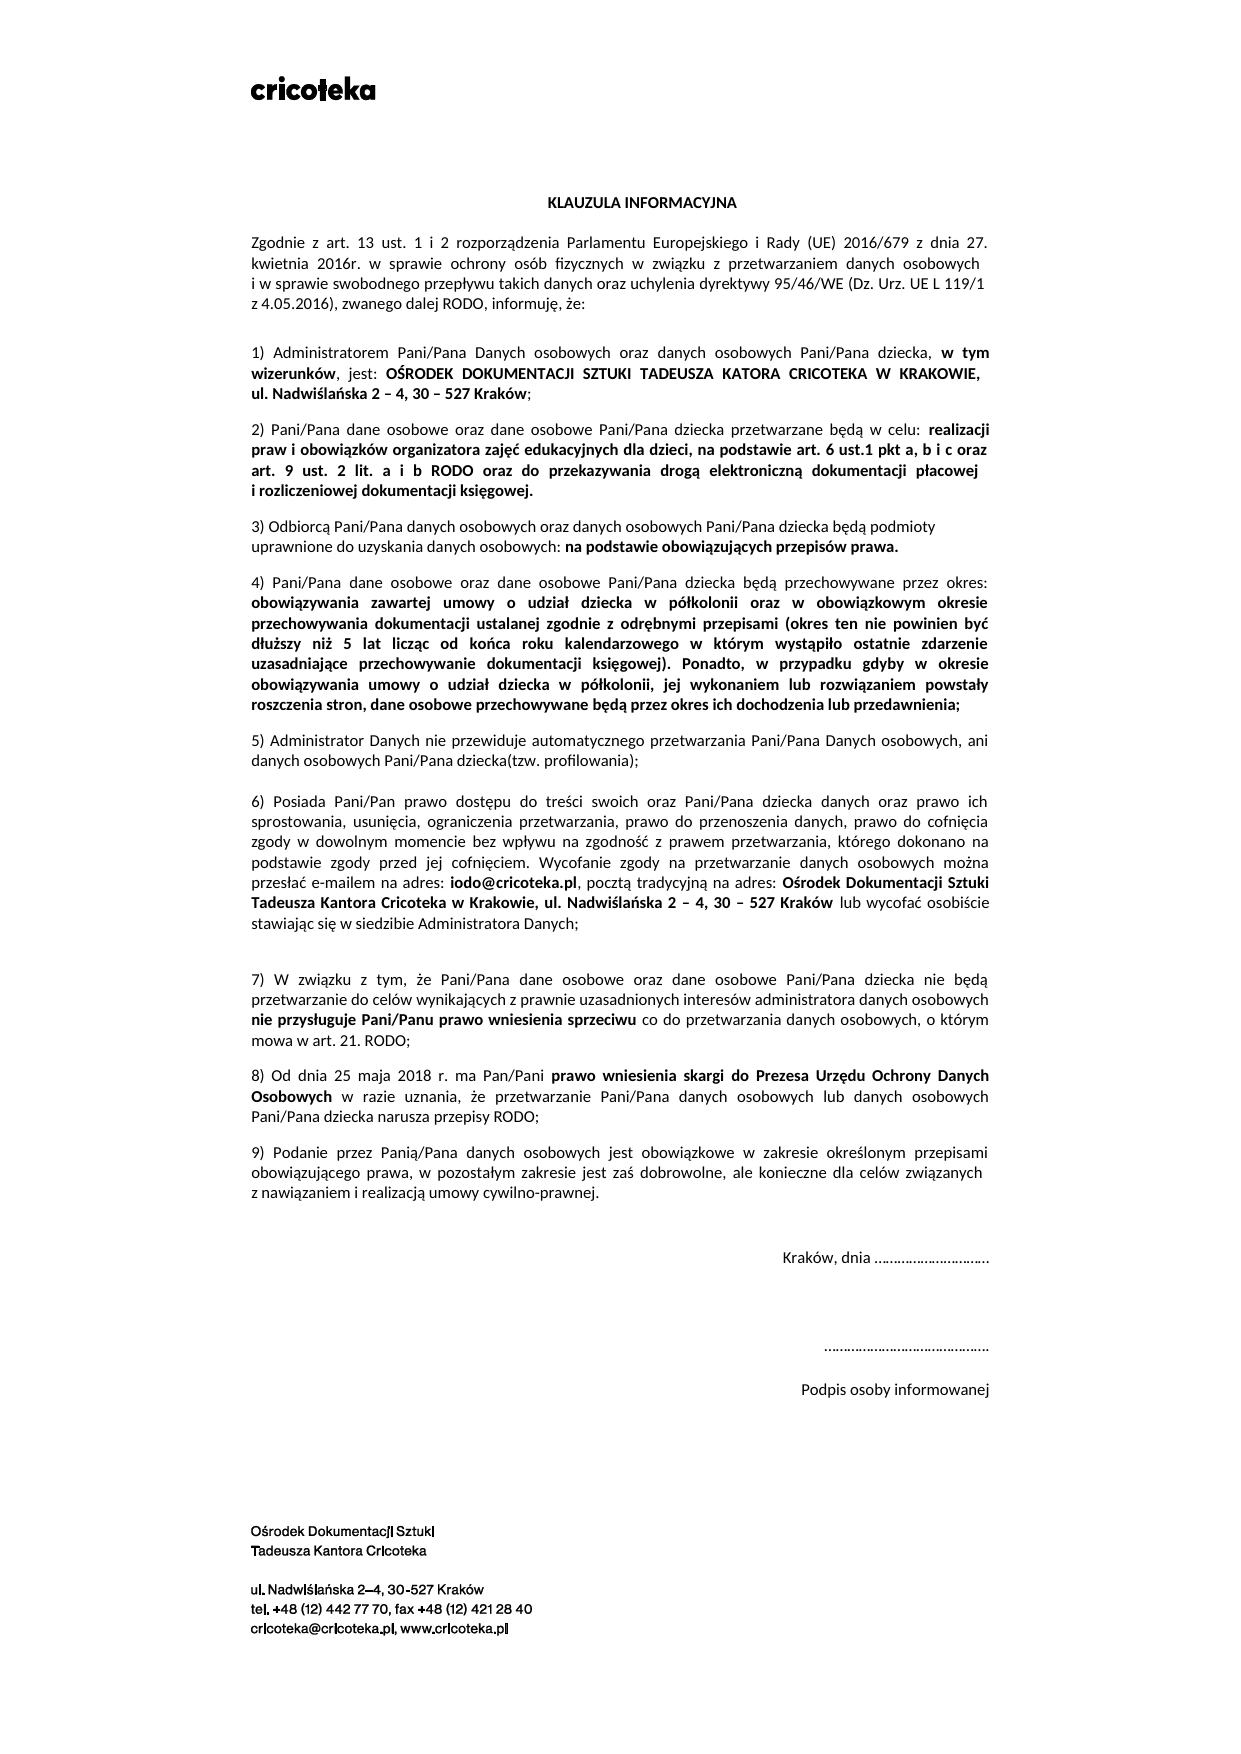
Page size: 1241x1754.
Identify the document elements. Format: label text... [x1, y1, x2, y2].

text Podpis osoby informowanej [251, 1379, 989, 1400]
text 1) Administratorem Pani/Pana Danych osobowych oraz danych osobowych Pani/Pana dziecka, w tym wizerunków, jest: OŚRODEK DOKUMENTACJI SZTUKI TADEUSZA KATORA CRICOTEKA W KRAKOWIE, ul. Nadwiślańska 2 – 4, 30 – 527 Kraków; [251, 343, 989, 403]
text 3) Odbiorcą Pani/Pana danych osobowych oraz danych osobowych Pani/Pana dziecka będą podmioty uprawnione do uzyskania danych osobowych: na podstawie obowiązujących przepisów prawa. [251, 516, 989, 557]
text 8) Od dnia 25 maja 2018 r. ma Pan/Pani prawo wniesienia skargi do Prezesa Urzędu Ochrony Danych Osobowych w razie uznania, że przetwarzanie Pani/Pana danych osobowych lub danych osobowych Pani/Pana dziecka narusza przepisy RODO; [251, 1066, 989, 1127]
text KLAUZULA INFORMACYJNA [251, 192, 1034, 212]
text 7) W związku z tym, że Pani/Pana dane osobowe oraz dane osobowe Pani/Pana dziecka nie będą przetwarzanie do celów wynikających z prawnie uzasadnionych interesów administratora danych osobowych nie przysługuje Pani/Panu prawo wniesienia sprzeciwu co do przetwarzania danych osobowych, o którym mowa w art. 21. RODO; [251, 969, 989, 1050]
text 4) Pani/Pana dane osobowe oraz dane osobowe Pani/Pana dziecka będą przechowywane przez okres: obowiązywania zawartej umowy o udział dziecka w półkolonii oraz w obowiązkowym okresie przechowywania dokumentacji ustalanej zgodnie z odrębnymi przepisami (okres ten nie powinien być dłuższy niż 5 lat licząc od końca roku kalendarzowego w którym wystąpiło ostatnie zdarzenie uzasadniające przechowywanie dokumentacji księgowej). Ponadto, w przypadku gdyby w okresie obowiązywania umowy o udział dziecka w półkolonii, jej wykonaniem lub rozwiązaniem powstały roszczenia stron, dane osobowe przechowywane będą przez okres ich dochodzenia lub przedawnienia; [251, 572, 989, 714]
text ……………………………………. [251, 1335, 989, 1356]
text 9) Podanie przez Panią/Pana danych osobowych jest obowiązkowe w zakresie określonym przepisami obowiązującego prawa, w pozostałym zakresie jest zaś dobrowolne, ale konieczne dla celów związanych z nawiązaniem i realizacją umowy cywilno-prawnej. [251, 1142, 989, 1203]
text 2) Pani/Pana dane osobowe oraz dane osobowe Pani/Pana dziecka przetwarzane będą w celu: realizacji praw i obowiązków organizatora zajęć edukacyjnych dla dzieci, na podstawie art. 6 ust.1 pkt a, b i c oraz art. 9 ust. 2 lit. a i b RODO oraz do przekazywania drogą elektroniczną dokumentacji płacowej i rozliczeniowej dokumentacji księgowej. [251, 419, 989, 500]
text 6) Posiada Pani/Pan prawo dostępu do treści swoich oraz Pani/Pana dziecka danych oraz prawo ich sprostowania, usunięcia, ograniczenia przetwarzania, prawo do przenoszenia danych, prawo do cofnięcia zgody w dowolnym momencie bez wpływu na zgodność z prawem przetwarzania, którego dokonano na podstawie zgody przed jej cofnięciem. Wycofanie zgody na przetwarzanie danych osobowych można przesłać e-mailem na adres: iodo@cricoteka.pl, pocztą tradycyjną na adres: Ośrodek Dokumentacji Sztuki Tadeusza Kantora Cricoteka w Krakowie, ul. Nadwiślańska 2 – 4, 30 – 527 Kraków lub wycofać osobiście stawiając się w siedzibie Administratora Danych; [251, 791, 989, 933]
text Kraków, dnia ………………………… [251, 1247, 989, 1267]
text Zgodnie z art. 13 ust. 1 i 2 rozporządzenia Parlamentu Europejskiego i Rady (UE) 2016/679 z dnia 27. kwietnia 2016r. w sprawie ochrony osób fizycznych w związku z przetwarzaniem danych osobowych i w sprawie swobodnego przepływu takich danych oraz uchylenia dyrektywy 95/46/WE (Dz. Urz. UE L 119/1 z 4.05.2016), zwanego dalej RODO, informuję, że: [251, 233, 989, 314]
text 5) Administrator Danych nie przewiduje automatycznego przetwarzania Pani/Pana Danych osobowych, ani danych osobowych Pani/Pana dziecka(tzw. profilowania); [251, 730, 989, 771]
